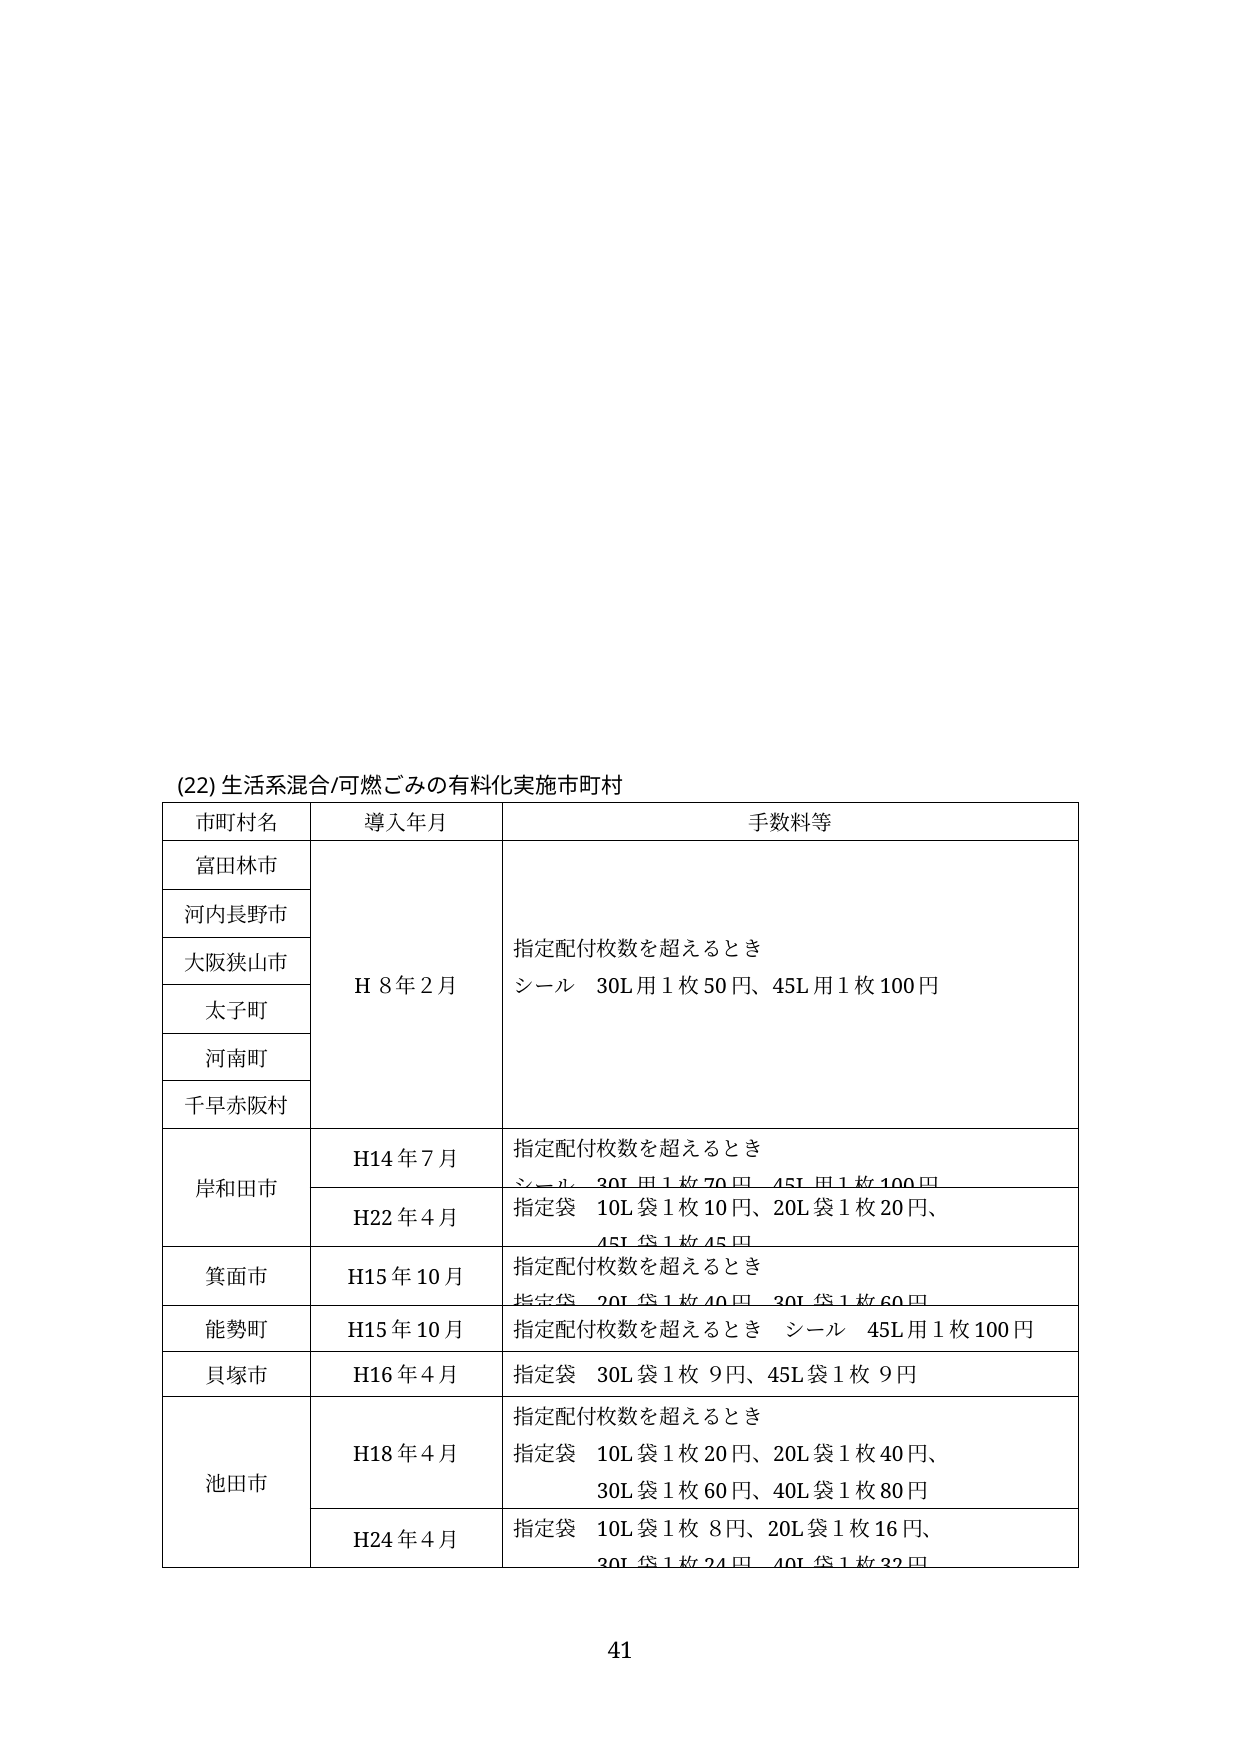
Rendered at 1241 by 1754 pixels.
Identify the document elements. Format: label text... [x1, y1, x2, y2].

table_cell H16年４月 [311, 1352, 502, 1396]
text (22) 生活系混合/可燃ごみの有料化実施市町村 [177, 765, 1092, 802]
table_header 市町村名 [163, 803, 310, 840]
table_cell 指定配付枚数を超えるとき シール 30L用１枚70円、45L用１枚100円 [503, 1129, 1078, 1187]
table_cell 指定袋 10L袋１枚10円、20L袋１枚20円、 45L袋１枚45円 [503, 1188, 1078, 1246]
table_cell H14年７月 [311, 1129, 502, 1187]
table_cell 池田市 [163, 1397, 310, 1567]
table_cell 河内長野市 [163, 890, 310, 937]
table_cell 河南町 [163, 1034, 310, 1080]
table_cell 指定配付枚数を超えるとき シール 45L用１枚100円 [503, 1306, 1078, 1351]
table_header 手数料等 [503, 803, 1078, 840]
table_header 導入年月 [311, 803, 502, 840]
table_cell H15年10月 [311, 1247, 502, 1305]
table_cell H22年４月 [311, 1188, 502, 1246]
table_cell H８年２月 [311, 841, 502, 1128]
table_cell 指定配付枚数を超えるとき シール 30L用１枚50円、45L用１枚100円 [503, 841, 1078, 1128]
table_cell 千早赤阪村 [163, 1081, 310, 1128]
table_cell 太子町 [163, 985, 310, 1033]
table_cell 富田林市 [163, 841, 310, 889]
table_cell H15年10月 [311, 1306, 502, 1351]
table_cell 能勢町 [163, 1306, 310, 1351]
table_cell 貝塚市 [163, 1352, 310, 1396]
table_cell 指定袋 10L袋１枚 ８円、20L袋１枚16円、 30L袋１枚24円、40L袋１枚32円 [503, 1509, 1078, 1567]
table_cell H24年４月 [311, 1509, 502, 1567]
table_cell H18年４月 [311, 1397, 502, 1508]
table_cell 岸和田市 [163, 1129, 310, 1246]
table_cell 大阪狭山市 [163, 938, 310, 984]
table_cell 指定袋 30L袋１枚 ９円、45L袋１枚 ９円 [503, 1352, 1078, 1396]
table_cell 箕面市 [163, 1247, 310, 1305]
table_cell 指定配付枚数を超えるとき 指定袋 10L袋１枚20円、20L袋１枚40円、 30L袋１枚60円、40L袋１枚80円 [503, 1397, 1078, 1508]
table_cell 指定配付枚数を超えるとき 指定袋 20L袋１枚40円、30L袋１枚60円 [503, 1247, 1078, 1305]
